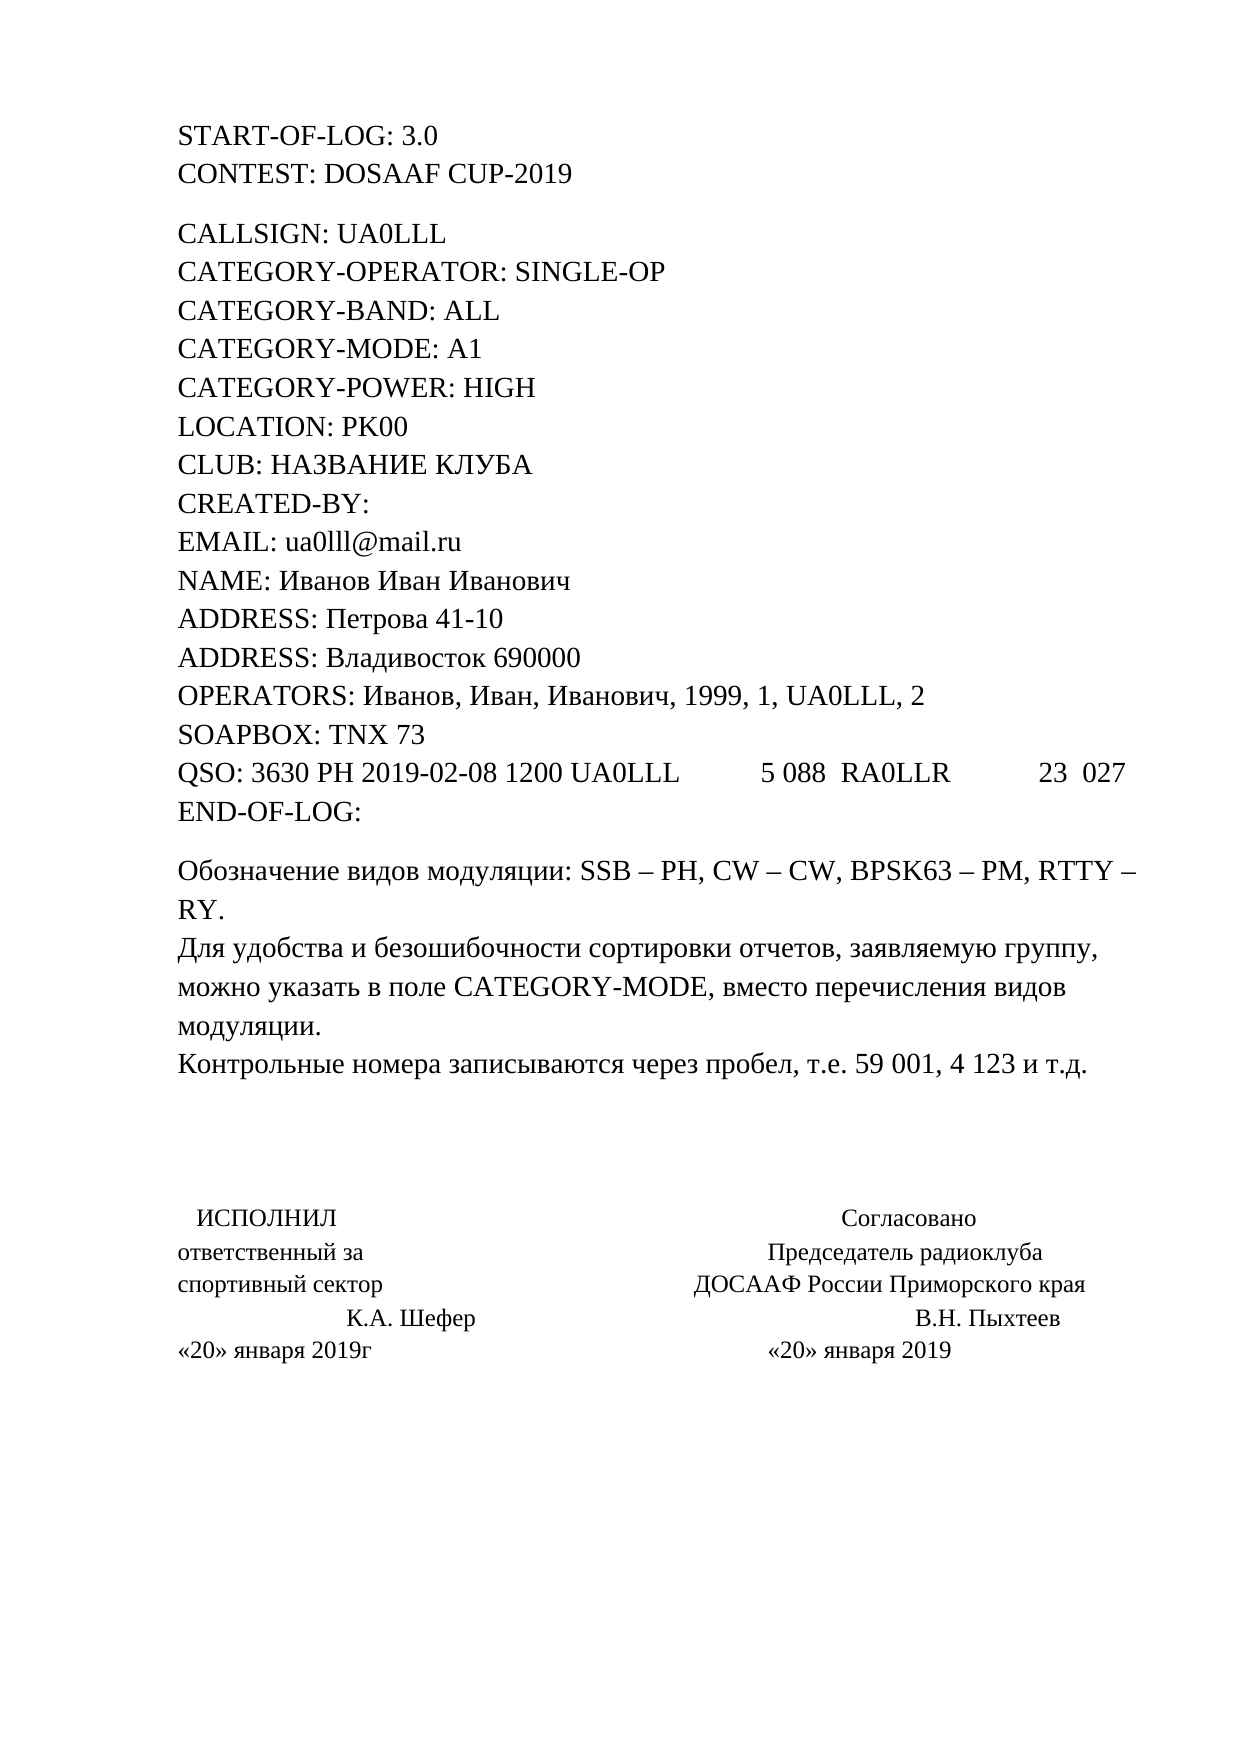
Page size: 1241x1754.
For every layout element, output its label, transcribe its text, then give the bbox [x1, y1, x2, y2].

text CALLSIGN: UA0LLL CATEGORY-OPERATOR: SINGLE-OP CATEGORY-BAND: ALL CATEGORY-MODE: A1 CATEGORY-POWER: HIGH LOCATION: PK00 CLUB: НАЗВАНИЕ КЛУБА CREATED-BY: EMAIL: ua0lll@mail.ru NAME: Иванов Иван Иванович ADDRESS: Петрова 41-10 ADDRESS: Владивосток 690000 OPERATORS: Иванов, Иван, Иванович, 1999, 1, UA0LLL, 2 SOAPBOX: TNX 73 QSO: 3630 PH 2019-02-08 1200 UA0LLL 5 088 RA0LLR 23 027 END-OF-LOG: [177, 216, 1152, 828]
text ИСПОЛНИЛ Согласовано [177, 1203, 1152, 1232]
text Контрольные номера записываются через пробел, т.е. 59 001, 4 123 и т.д. [177, 1046, 1152, 1080]
text спортивный сектор ДОСААФ России Приморского края [177, 1269, 1152, 1298]
text Обозначение видов модуляции: SSB – PH, CW – CW, BPSK63 – PM, RTTY – RY. [177, 853, 1152, 926]
text START-OF-LOG: 3.0 CONTEST: DOSAAF CUP-2019 [177, 118, 1152, 190]
text К.А. Шефер В.Н. Пыхтеев [177, 1303, 1152, 1331]
text Для удобства и безошибочности сортировки отчетов, заявляемую группу, можно указать в поле CATEGORY-MODE, вместо перечисления видов модуляции. [177, 931, 1152, 1041]
text «20» января 2019г «20» января 2019 [177, 1336, 1152, 1364]
text ответственный за Председатель радиоклуба [177, 1237, 1152, 1265]
